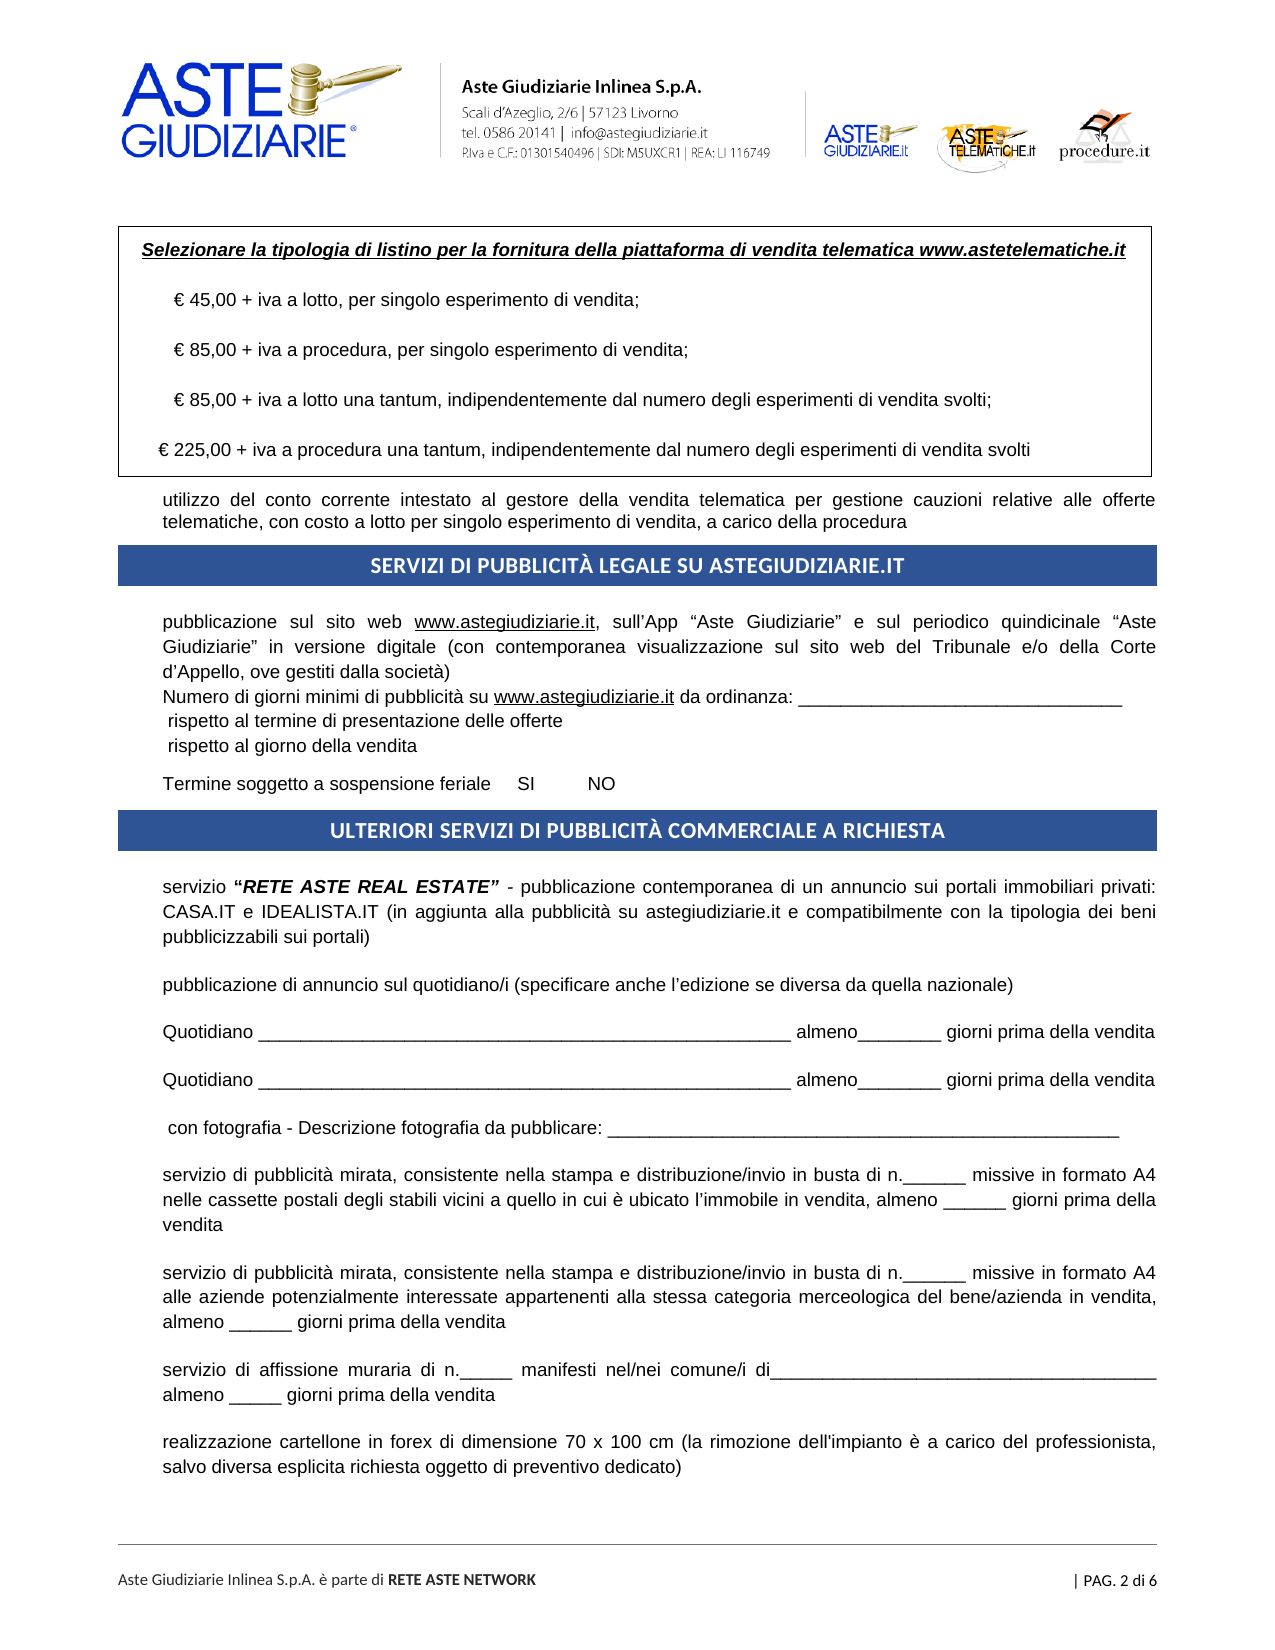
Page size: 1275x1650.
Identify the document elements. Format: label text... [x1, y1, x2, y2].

table_header ULTERIORI SERVIZI DI PUBBLICITà COMMERCIALE A RICHIESTA [118, 810, 1157, 851]
text pubblicazione sul sito web www.astegiudiziarie.it, sull’App “Aste Giudiziarie” e sul periodico quindicinale “Aste Giudiziarie” in versione digitale (con contemporanea visualizzazione sul sito web del Tribunale e/o della Corte d’Appello, ove gestiti dalla società) Numero di giorni minimi di pubblicità su www.astegiudiziarie.it da ordinanza: _______________________________ [118, 611, 1157, 707]
text servizio di pubblicità mirata, consistente nella stampa e distribuzione/invio in busta di n.______ missive in formato A4 alle aziende potenzialmente interessate appartenenti alla stessa categoria merceologica del bene/azienda in vendita, almeno ______ giorni prima della vendita [118, 1261, 1157, 1333]
text servizio di pubblicità mirata, consistente nella stampa e distribuzione/invio in busta di n.______ missive in formato A4 nelle cassette postali degli stabili vicini a quello in cui è ubicato l’immobile in vendita, almeno ______ giorni prima della vendita [118, 1164, 1157, 1235]
text Quotidiano ___________________________________________________ almeno________ giorni prima della vendita [162, 1069, 1157, 1090]
text servizio “RETE ASTE REAL ESTATE” - pubblicazione contemporanea di un annuncio sui portali immobiliari privati: CASA.IT e IDEALISTA.IT (in aggiunta alla pubblicità su astegiudiziarie.it e compatibilmente con la tipologia dei beni pubblicizzabili sui portali) [118, 876, 1157, 947]
text utilizzo del conto corrente intestato al gestore della vendita telematica per gestione cauzioni relative alle offerte telematiche, con costo a lotto per singolo esperimento di vendita, a carico della procedura [118, 489, 1157, 532]
text servizio di affissione muraria di n._____ manifesti nel/nei comune/i di_____________________________________ almeno _____ giorni prima della vendita [118, 1359, 1157, 1405]
text Quotidiano ___________________________________________________ almeno________ giorni prima della vendita [162, 1021, 1157, 1043]
text Termine soggetto a sospensione feriale SI NO [162, 772, 1157, 794]
text con fotografia - Descrizione fotografia da pubblicare: _________________________________________________ [162, 1116, 1157, 1138]
table_header SERVIZI DI PUBBLICITÀ LEGALE SU ASTEGIUDIZIARIE.IT [118, 545, 1157, 586]
table_header Selezionare la tipologia di listino per la fornitura della piattaforma di vendita telematica www.astetelematiche.it € 45,00 + iva a lotto, per singolo esperimento di vendita; € 85,00 + iva a procedura, per singolo esperimento di vendita; € 85,00 + iva a lotto una tantum, indipendentemente dal numero degli esperimenti di vendita svolti; € 225,00 + iva a procedura una tantum, indipendentemente dal numero degli esperimenti di vendita svolti [119, 227, 1151, 476]
text realizzazione cartellone in forex di dimensione 70 x 100 cm (la rimozione dell'impianto è a carico del professionista, salvo diversa esplicita richiesta oggetto di preventivo dedicato) [118, 1431, 1157, 1478]
text rispetto al termine di presentazione delle offerte [162, 710, 1157, 732]
text rispetto al giorno della vendita [162, 735, 1157, 757]
text pubblicazione di annuncio sul quotidiano/i (specificare anche l’edizione se diversa da quella nazionale) [118, 973, 1157, 995]
picture [0, 39, 1275, 175]
